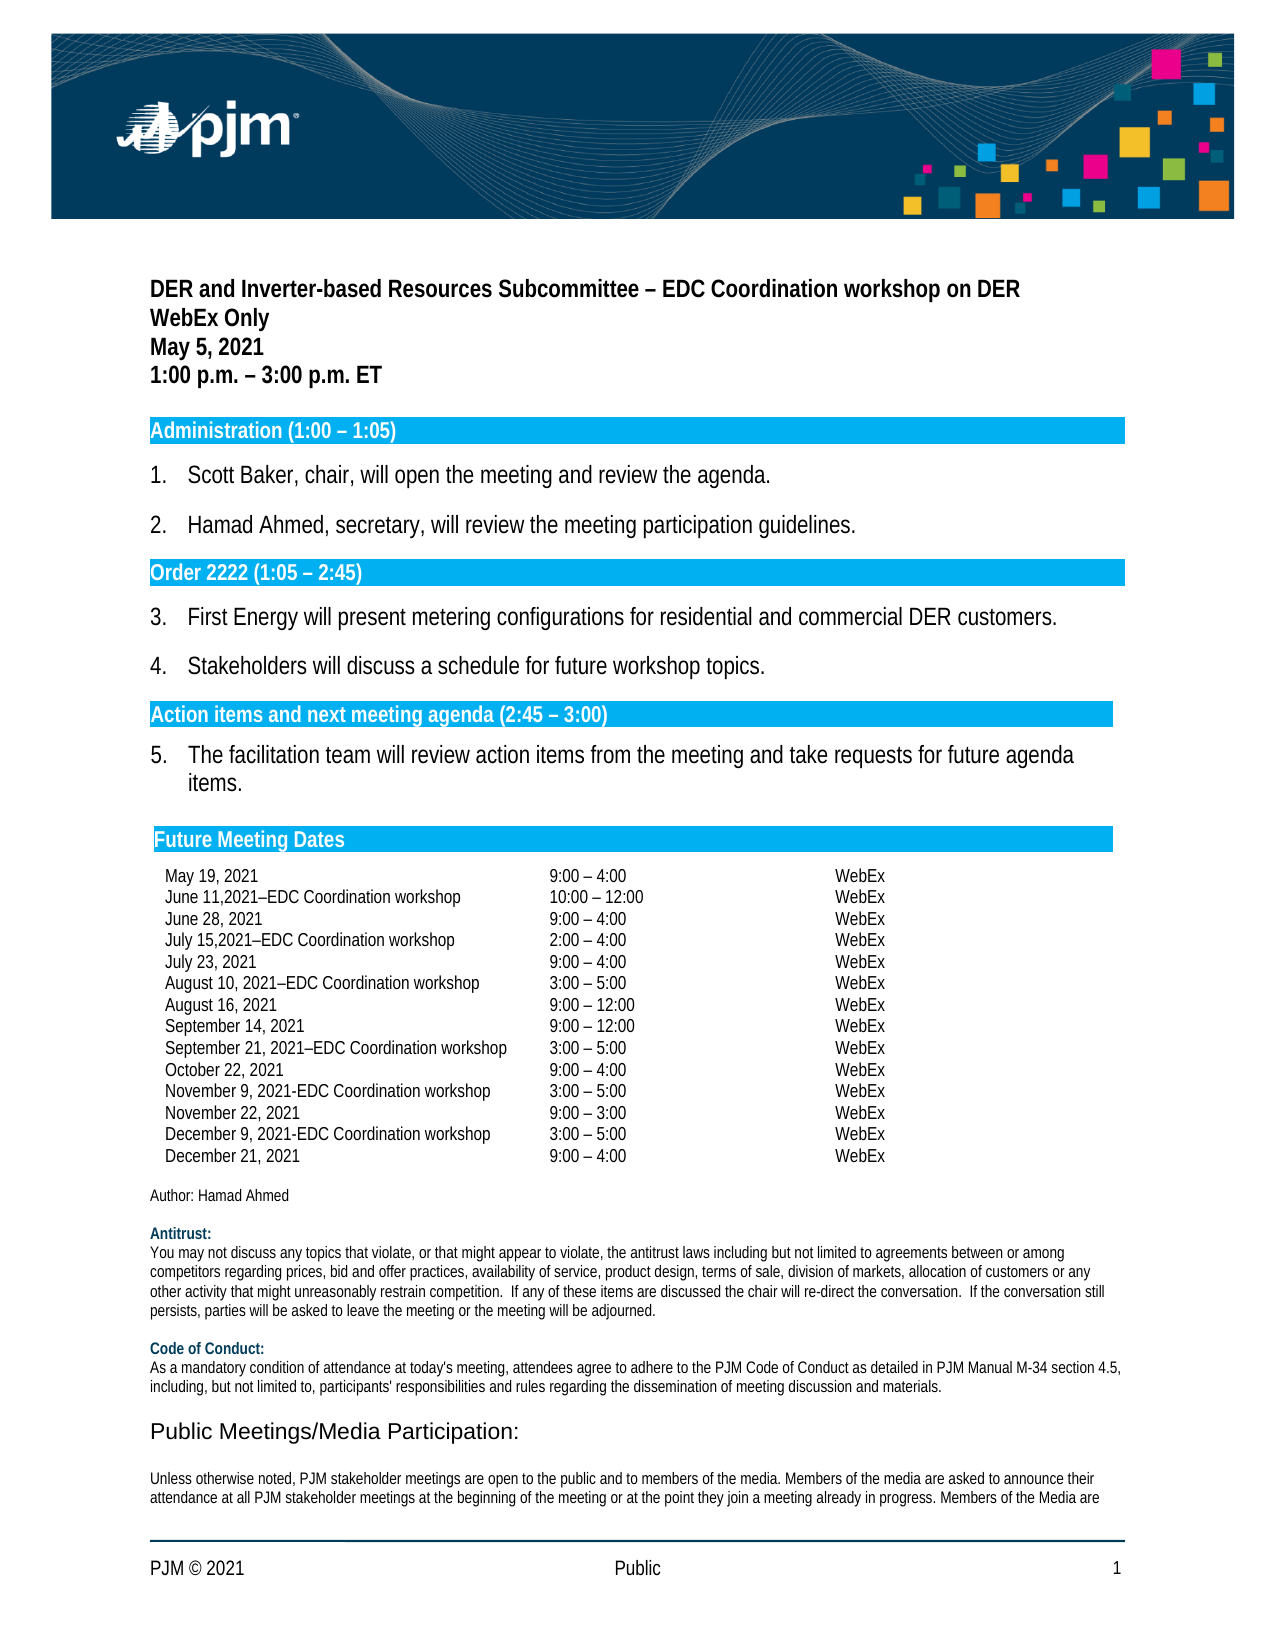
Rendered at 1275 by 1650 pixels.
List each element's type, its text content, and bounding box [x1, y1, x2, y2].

table_cell November 9, 2021-EDC Coordination workshop [150, 1080, 534, 1102]
table_cell November 22, 2021 [150, 1102, 534, 1123]
subtitle Antitrust: [150, 1224, 1125, 1243]
table_cell WebEx [820, 994, 1146, 1015]
table_cell 9:00 – 3:00 [534, 1102, 820, 1123]
table_cell WebEx [820, 1059, 1146, 1080]
subtitle Administration (1:00 – 1:05) [150, 417, 1125, 444]
picture [51, 32, 1235, 219]
table_cell 9:00 – 4:00 [534, 1059, 820, 1080]
table_cell 3:00 – 5:00 [534, 1080, 820, 1102]
table_cell September 14, 2021 September 21, 2021–EDC Coordination workshop [150, 1015, 534, 1058]
table_cell 9:00 – 12:00 3:00 – 5:00 [534, 1015, 820, 1058]
table_header Action items and next meeting agenda (2:45 – 3:00) [150, 701, 1125, 740]
text As a mandatory condition of attendance at today's meeting, attendees agree to adhere to the PJM Code of Conduct as detailed in PJM Manual M-34 section 4.5, including, but not limited to, participants' responsibilities and rules regarding the dissemination of meeting discussion and materials. [150, 1358, 1125, 1396]
table_cell WebEx [820, 1080, 1146, 1102]
table_cell 9:00 – 12:00 [534, 994, 820, 1015]
table_cell 9:00 – 4:00 3:00 – 5:00 [534, 951, 820, 994]
table_header WebEx WebEx [820, 865, 1146, 908]
table_cell The facilitation team will review action items from the meeting and take requests for future agenda items. [150, 740, 1125, 826]
subtitle First Energy will present metering configurations for residential and commercial DER customers. [150, 602, 1125, 631]
table_cell October 22, 2021 [150, 1059, 534, 1080]
table_header May 19, 2021 June 11,2021–EDC Coordination workshop [150, 865, 534, 908]
table_header 9:00 – 4:00 10:00 – 12:00 [534, 865, 820, 908]
text Author: Hamad Ahmed [150, 1186, 1125, 1205]
table_cell Future Meeting Dates [150, 826, 1125, 864]
subtitle Scott Baker, chair, will open the meeting and review the agenda. [150, 460, 1125, 489]
table_cell August 16, 2021 [150, 994, 534, 1015]
subtitle Hamad Ahmed, secretary, will review the meeting participation guidelines. [150, 510, 1125, 538]
table_cell 3:00 – 5:00 [534, 1123, 820, 1145]
text WebEx Only [150, 303, 1125, 332]
table_cell WebEx [820, 1145, 1146, 1166]
table_cell June 28, 2021 July 15,2021–EDC Coordination workshop [150, 908, 534, 951]
text You may not discuss any topics that violate, or that might appear to violate, the antitrust laws including but not limited to agreements between or among competitors regarding prices, bid and offer practices, availability of service, product design, terms of sale, division of markets, allocation of customers or any other activity that might unreasonably restrain competition. If any of these items are discussed the chair will re-direct the conversation. If the conversation still persists, parties will be asked to leave the meeting or the meeting will be adjourned. [150, 1243, 1125, 1320]
text DER and Inverter-based Resources Subcommittee – EDC Coordination workshop on DER [150, 274, 1125, 303]
table_cell 9:00 – 4:00 2:00 – 4:00 [534, 908, 820, 951]
table_cell WebEx WebEx [820, 908, 1146, 951]
text Public Meetings/Media Participation: [150, 1418, 1125, 1444]
table_cell December 21, 2021 [150, 1145, 534, 1166]
table_cell WebEx [820, 1123, 1146, 1145]
table_cell July 23, 2021 August 10, 2021–EDC Coordination workshop [150, 951, 534, 994]
subtitle Stakeholders will discuss a schedule for future workshop topics. [150, 651, 1125, 680]
text 1:00 p.m. – 3:00 p.m. ET [150, 360, 1125, 389]
subtitle Order 2222 (1:05 – 2:45) [150, 559, 1125, 586]
table_cell WebEx WebEx [820, 1015, 1146, 1058]
table_cell WebEx [820, 1102, 1146, 1123]
text May 5, 2021 [150, 332, 1125, 360]
table_cell 9:00 – 4:00 [534, 1145, 820, 1166]
table_cell WebEx WebEx [820, 951, 1146, 994]
title Code of Conduct: [150, 1339, 1125, 1358]
table_cell December 9, 2021-EDC Coordination workshop [150, 1123, 534, 1145]
